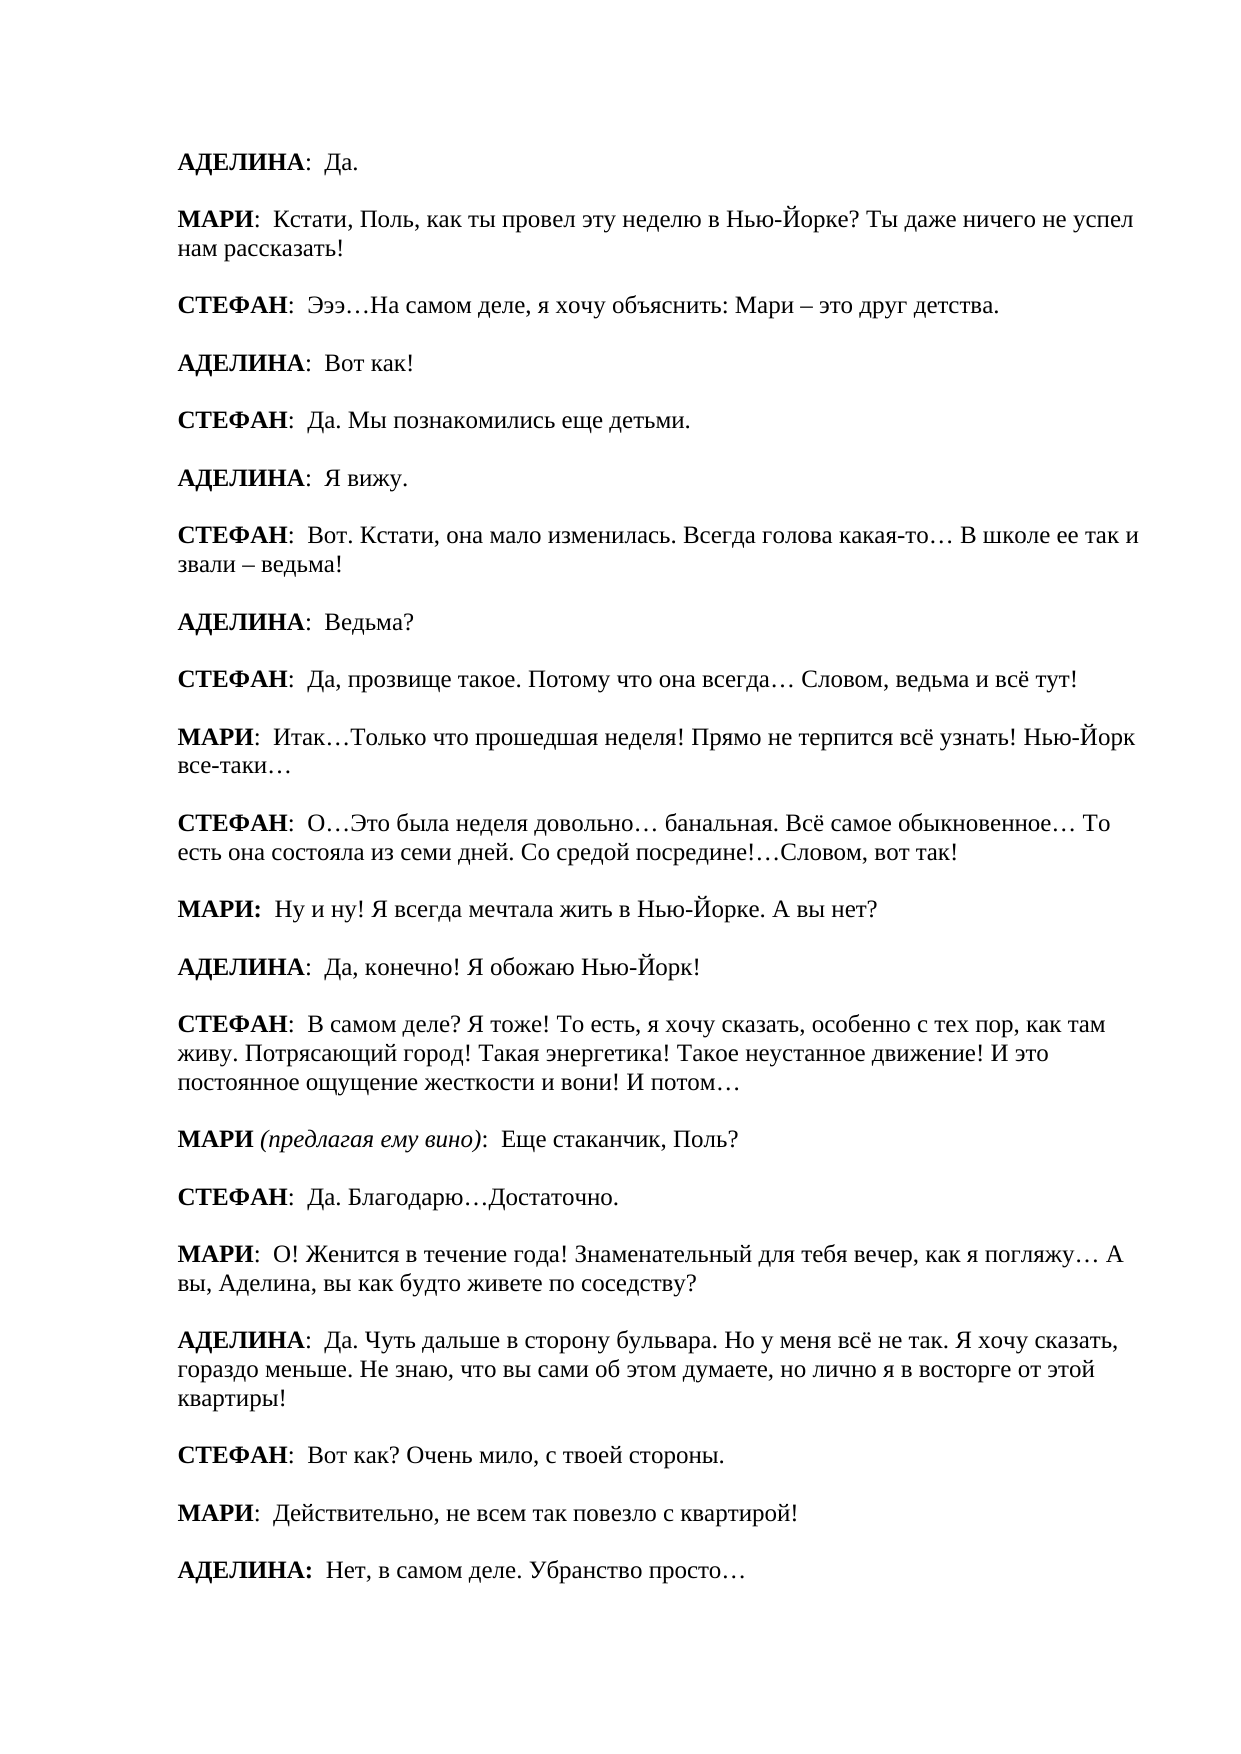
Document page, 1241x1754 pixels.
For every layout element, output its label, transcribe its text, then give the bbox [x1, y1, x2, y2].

text СТЕФАН: В самом деле? Я тоже! То есть, я хочу сказать, особенно с тех пор, как там живу. Потрясающий город! Такая энергетика! Такое неустанное движение! И это постоянное ощущение жесткости и вони! И потом… [177, 1009, 1152, 1096]
text АДЕЛИНА: Да, конечно! Я обожаю Нью-Йорк! [177, 952, 1152, 981]
text МАРИ: О! Женится в течение года! Знаменательный для тебя вечер, как я погляжу… А вы, Аделина, вы как будто живете по соседству? [177, 1239, 1152, 1297]
text МАРИ (предлагая ему вино): Еще стаканчик, Поль? [177, 1124, 1152, 1153]
text АДЕЛИНА: Да. [177, 147, 1152, 176]
text АДЕЛИНА: Я вижу. [177, 463, 1152, 492]
text АДЕЛИНА: Нет, в самом деле. Убранство просто… [177, 1556, 1152, 1584]
text СТЕФАН: Вот как? Очень мило, с твоей стороны. [177, 1441, 1152, 1469]
text АДЕЛИНА: Ведьма? [177, 607, 1152, 636]
text АДЕЛИНА: Да. Чуть дальше в сторону бульвара. Но у меня всё не так. Я хочу сказать, гораздо меньше. Не знаю, что вы сами об этом думаете, но лично я в восторге от этой квартиры! [177, 1326, 1152, 1412]
text МАРИ: Ну и ну! Я всегда мечтала жить в Нью-Йорке. А вы нет? [177, 894, 1152, 923]
text АДЕЛИНА: Вот как! [177, 348, 1152, 377]
text СТЕФАН: О…Это была неделя довольно… банальная. Всё самое обыкновенное… То есть она состояла из семи дней. Со средой посредине!…Словом, вот так! [177, 808, 1152, 866]
text МАРИ: Итак…Только что прошедшая неделя! Прямо не терпится всё узнать! Нью-Йорк все-таки… [177, 722, 1152, 779]
text СТЕФАН: Да, прозвище такое. Потому что она всегда… Словом, ведьма и всё тут! [177, 664, 1152, 693]
text МАРИ: Кстати, Поль, как ты провел эту неделю в Нью-Йорке? Ты даже ничего не успел нам рассказать! [177, 204, 1152, 262]
text МАРИ: Действительно, не всем так повезло с квартирой! [177, 1498, 1152, 1527]
text СТЕФАН: Да. Мы познакомились еще детьми. [177, 406, 1152, 434]
text СТЕФАН: Вот. Кстати, она мало изменилась. Всегда голова какая-то… В школе ее так и звали – ведьма! [177, 521, 1152, 578]
text СТЕФАН: Да. Благодарю…Достаточно. [177, 1182, 1152, 1211]
text СТЕФАН: Эээ…На самом деле, я хочу объяснить: Мари – это друг детства. [177, 291, 1152, 319]
